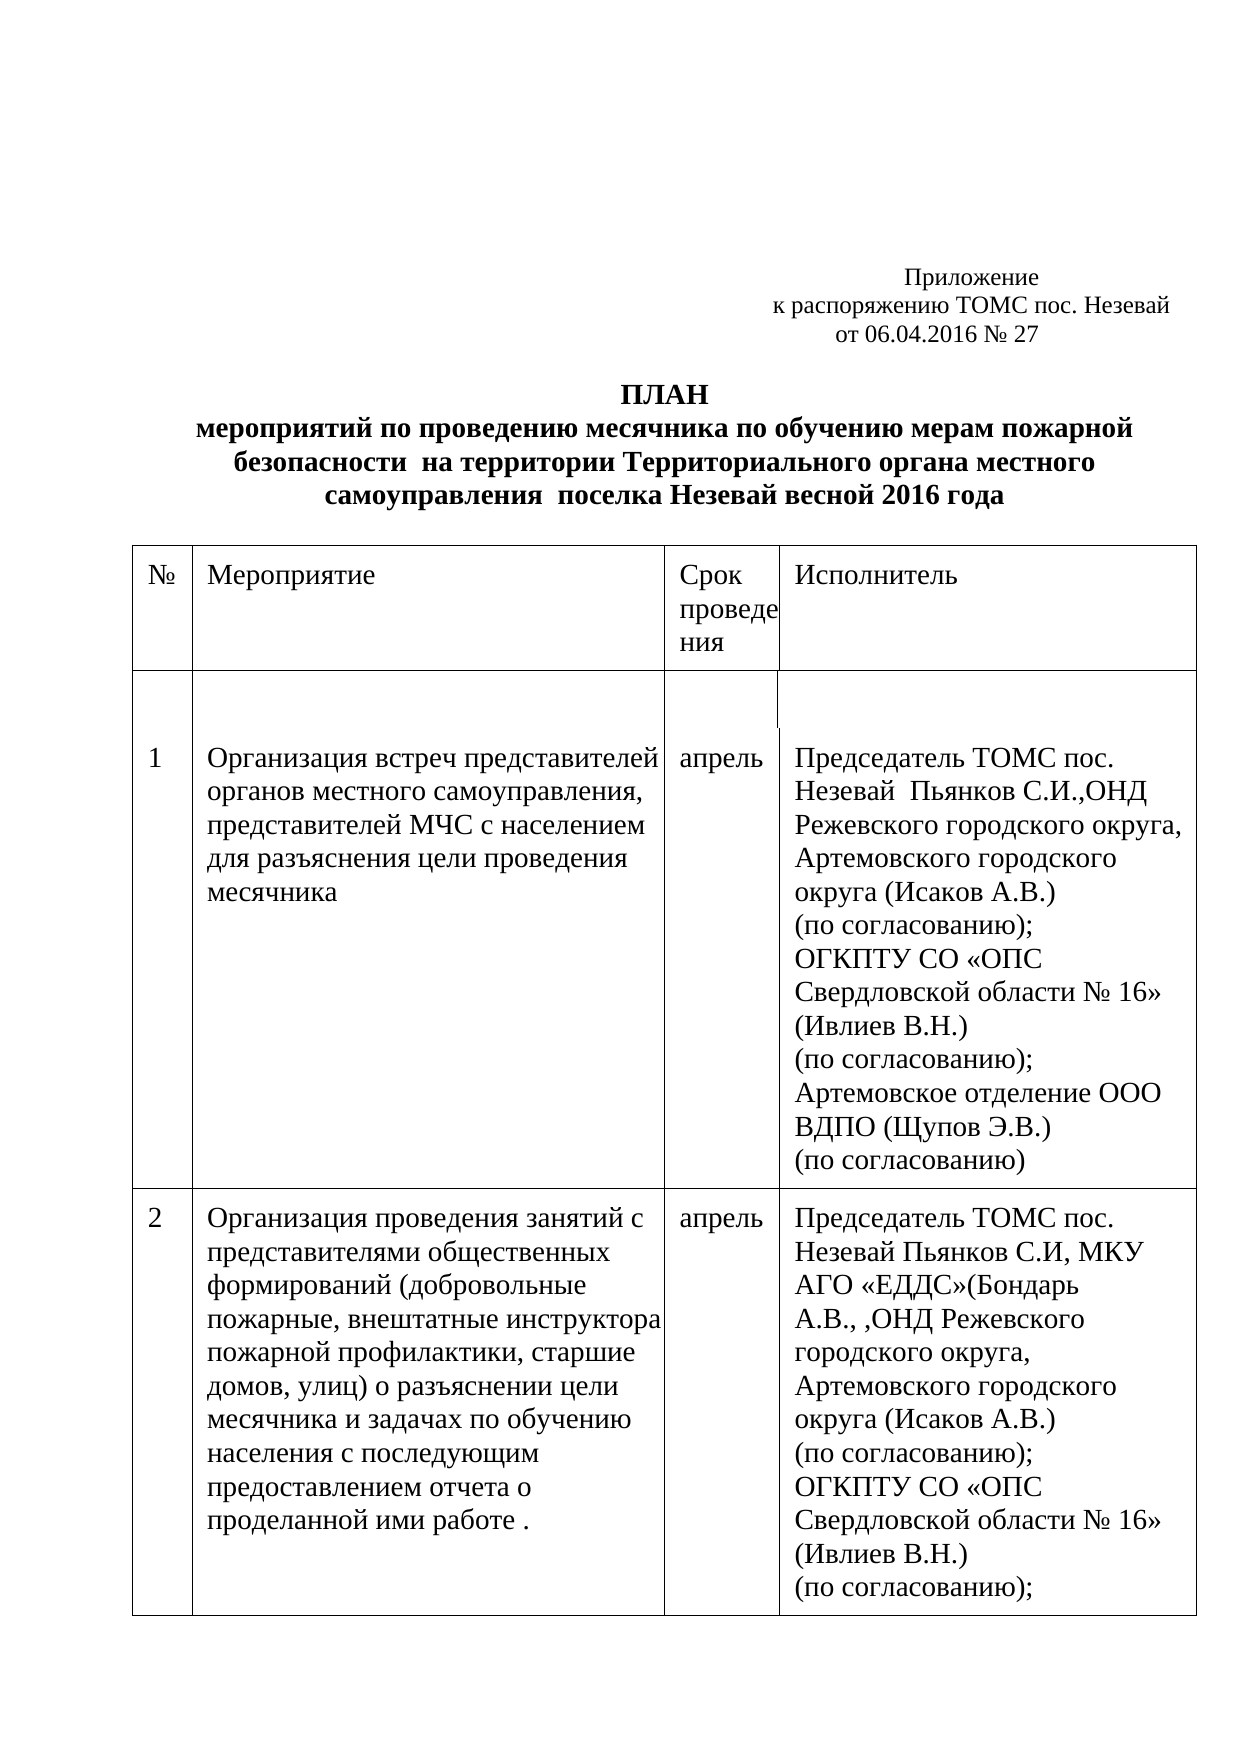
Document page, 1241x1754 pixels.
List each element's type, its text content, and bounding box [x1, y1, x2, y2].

table_cell [193, 671, 664, 728]
table_cell Председатель ТОМС пос. Незевай Пьянков С.И.,ОНД Режевского городского округа, Артемовского городского округа (Исаков А.В.) (по согласованию); ОГКПТУ СО «ОПС Свердловской области № 16» (Ивлиев В.Н.) (по согласованию); Артемовское отделение ООО ВДПО (Щупов Э.В.) (по согласованию) [780, 728, 1196, 1187]
text к распоряжению ТОМС пос. Незевай [148, 291, 1181, 319]
text ПЛАН [148, 377, 1181, 410]
table_cell [133, 671, 192, 728]
table_cell [665, 671, 777, 728]
table_cell апрель [665, 1189, 779, 1614]
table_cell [780, 1189, 1196, 1614]
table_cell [193, 1189, 664, 1614]
table_header Исполнитель [780, 546, 1196, 670]
table_header Срок проведения [665, 546, 779, 670]
text мероприятий по проведению месячника по обучению мерам пожарной безопасности на территории Территориального органа местного самоуправления поселка Незевай весной 2016 года [148, 410, 1181, 511]
text от 06.04.2016 № 27 [148, 319, 1181, 348]
text Приложение [148, 262, 1181, 291]
table_header № [133, 546, 192, 670]
table_cell 1 [133, 728, 192, 1187]
table_cell Организация встреч представителей органов местного самоуправления, представителей МЧС с населением для разъяснения цели проведения месячника [193, 728, 664, 1187]
table_cell апрель [665, 728, 779, 1187]
table_cell [778, 671, 1196, 728]
table_header Мероприятие [193, 546, 664, 670]
table_cell 2 [133, 1189, 192, 1614]
